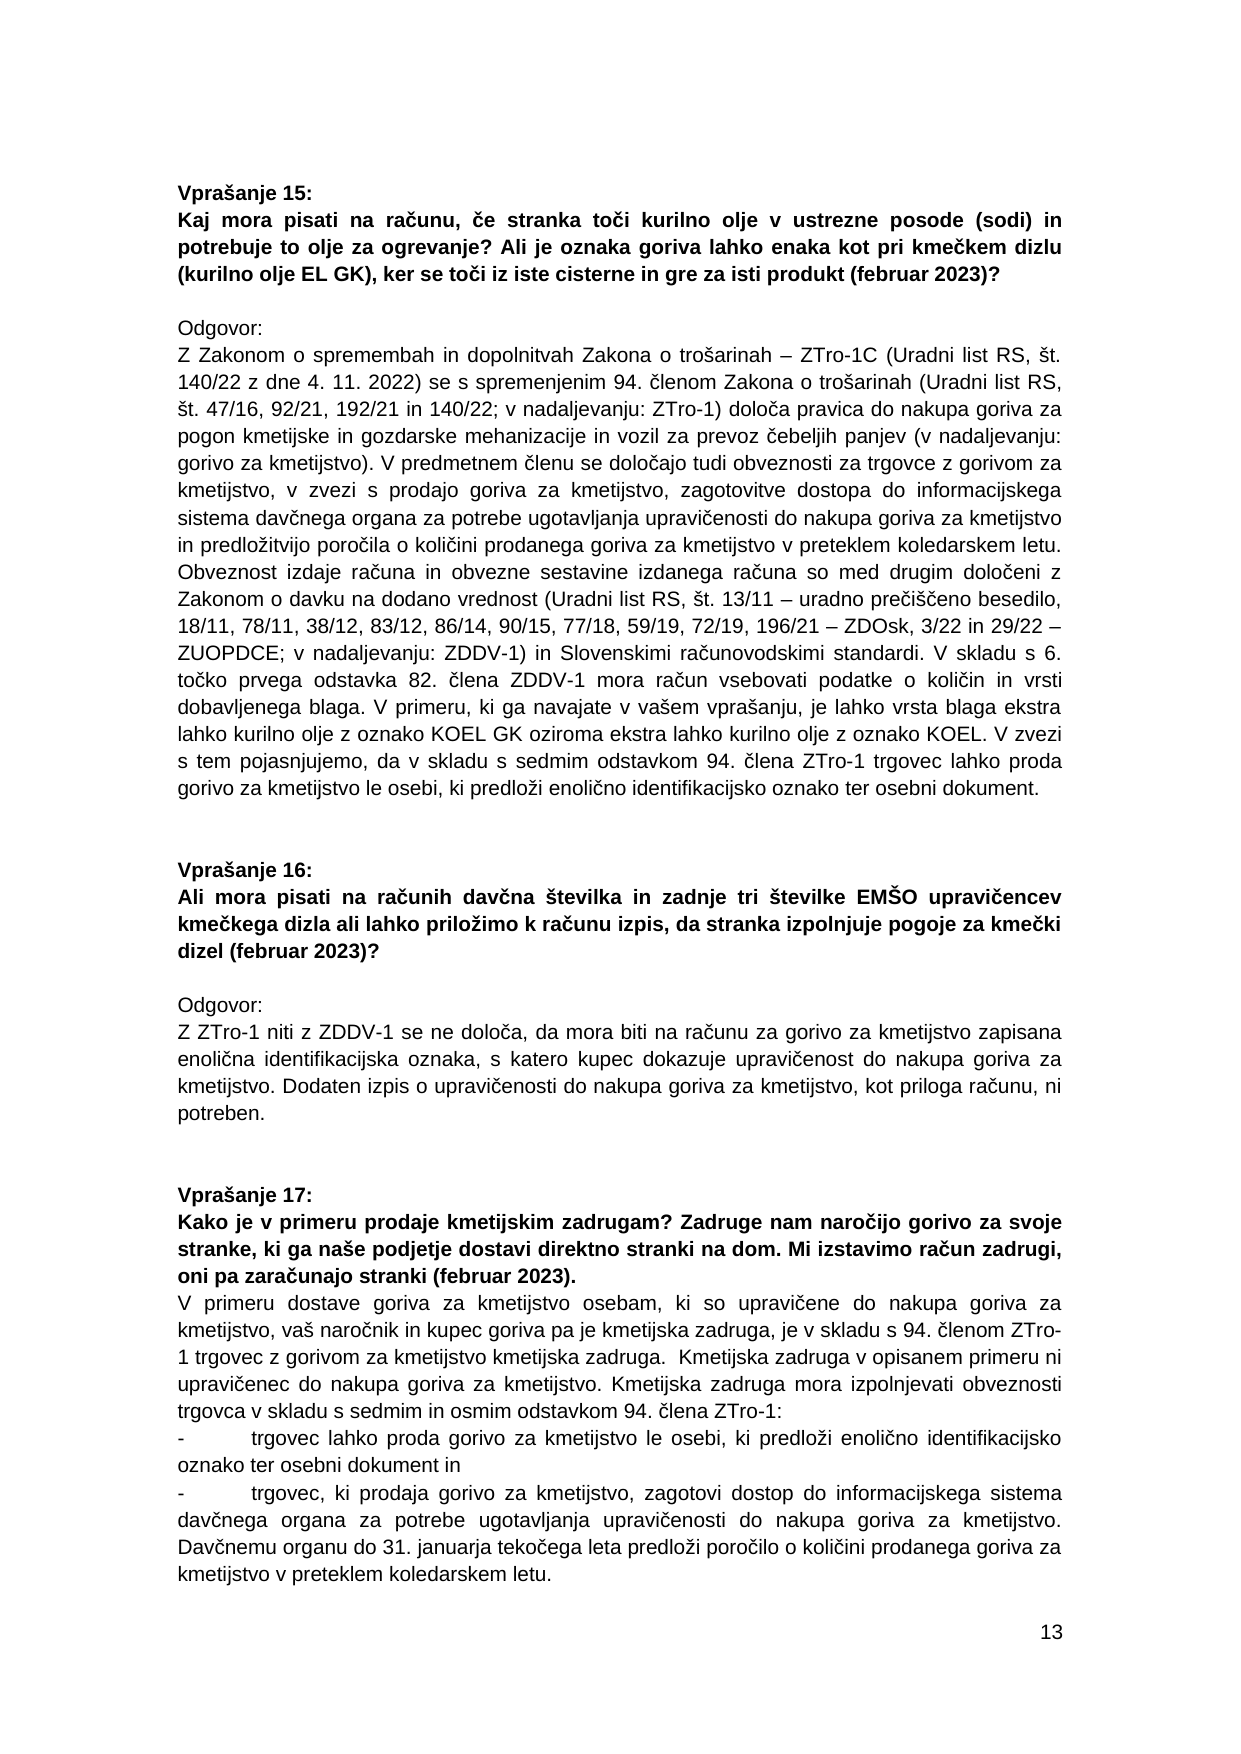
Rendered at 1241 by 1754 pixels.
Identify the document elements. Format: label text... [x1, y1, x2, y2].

text Z ZTro-1 niti z ZDDV-1 se ne določa, da mora biti na računu za gorivo za kmetijstvo zapisana enolična identifikacijska oznaka, s katero kupec dokazuje upravičenost do nakupa goriva za kmetijstvo. Dodaten izpis o upravičenosti do nakupa goriva za kmetijstvo, kot priloga računu, ni potreben. [177, 1017, 1063, 1125]
text Odgovor: [177, 313, 1063, 340]
text Kako je v primeru prodaje kmetijskim zadrugam? Zadruge nam naročijo gorivo za svoje stranke, ki ga naše podjetje dostavi direktno stranki na dom. Mi izstavimo račun zadrugi, oni pa zaračunajo stranki (februar 2023). [177, 1206, 1063, 1288]
text - trgovec, ki prodaja gorivo za kmetijstvo, zagotovi dostop do informacijskega sistema davčnega organa za potrebe ugotavljanja upravičenosti do nakupa goriva za kmetijstvo. Davčnemu organu do 31. januarja tekočega leta predloži poročilo o količini prodanega goriva za kmetijstvo v preteklem koledarskem letu. [177, 1477, 1063, 1586]
text Vprašanje 17: [177, 1179, 1063, 1206]
text Z Zakonom o spremembah in dopolnitvah Zakona o trošarinah – ZTro-1C (Uradni list RS, št. 140/22 z dne 4. 11. 2022) se s spremenjenim 94. členom Zakona o trošarinah (Uradni list RS, št. 47/16, 92/21, 192/21 in 140/22; v nadaljevanju: ZTro-1) določa pravica do nakupa goriva za pogon kmetijske in gozdarske mehanizacije in vozil za prevoz čebeljih panjev (v nadaljevanju: gorivo za kmetijstvo). V predmetnem členu se določajo tudi obveznosti za trgovce z gorivom za kmetijstvo, v zvezi s prodajo goriva za kmetijstvo, zagotovitve dostopa do informacijskega sistema davčnega organa za potrebe ugotavljanja upravičenosti do nakupa goriva za kmetijstvo in predložitvijo poročila o količini prodanega goriva za kmetijstvo v preteklem koledarskem letu. Obveznost izdaje računa in obvezne sestavine izdanega računa so med drugim določeni z Zakonom o davku na dodano vrednost (Uradni list RS, št. 13/11 – uradno prečiščeno besedilo, 18/11, 78/11, 38/12, 83/12, 86/14, 90/15, 77/18, 59/19, 72/19, 196/21 – ZDOsk, 3/22 in 29/22 – ZUOPDCE; v nadaljevanju: ZDDV-1) in Slovenskimi računovodskimi standardi. V skladu s 6. točko prvega odstavka 82. člena ZDDV-1 mora račun vsebovati podatke o količin in vrsti dobavljenega blaga. V primeru, ki ga navajate v vašem vprašanju, je lahko vrsta blaga ekstra lahko kurilno olje z oznako KOEL GK oziroma ekstra lahko kurilno olje z oznako KOEL. V zvezi s tem pojasnjujemo, da v skladu s sedmim odstavkom 94. člena ZTro-1 trgovec lahko proda gorivo za kmetijstvo le osebi, ki predloži enolično identifikacijsko oznako ter osebni dokument. [177, 340, 1063, 800]
text Ali mora pisati na računih davčna številka in zadnje tri številke EMŠO upravičencev kmečkega dizla ali lahko priložimo k računu izpis, da stranka izpolnjuje pogoje za kmečki dizel (februar 2023)? [177, 881, 1063, 963]
text - trgovec lahko proda gorivo za kmetijstvo le osebi, ki predloži enolično identifikacijsko oznako ter osebni dokument in [177, 1423, 1063, 1477]
text V primeru dostave goriva za kmetijstvo osebam, ki so upravičene do nakupa goriva za kmetijstvo, vaš naročnik in kupec goriva pa je kmetijska zadruga, je v skladu s 94. členom ZTro-1 trgovec z gorivom za kmetijstvo kmetijska zadruga. Kmetijska zadruga v opisanem primeru ni upravičenec do nakupa goriva za kmetijstvo. Kmetijska zadruga mora izpolnjevati obveznosti trgovca v skladu s sedmim in osmim odstavkom 94. člena ZTro-1: [177, 1288, 1063, 1423]
text Vprašanje 15: [177, 177, 1063, 204]
text Odgovor: [177, 990, 1063, 1017]
text Kaj mora pisati na računu, če stranka toči kurilno olje v ustrezne posode (sodi) in potrebuje to olje za ogrevanje? Ali je oznaka goriva lahko enaka kot pri kmečkem dizlu (kurilno olje EL GK), ker se toči iz iste cisterne in gre za isti produkt (februar 2023)? [177, 204, 1063, 286]
text Vprašanje 16: [177, 854, 1063, 881]
